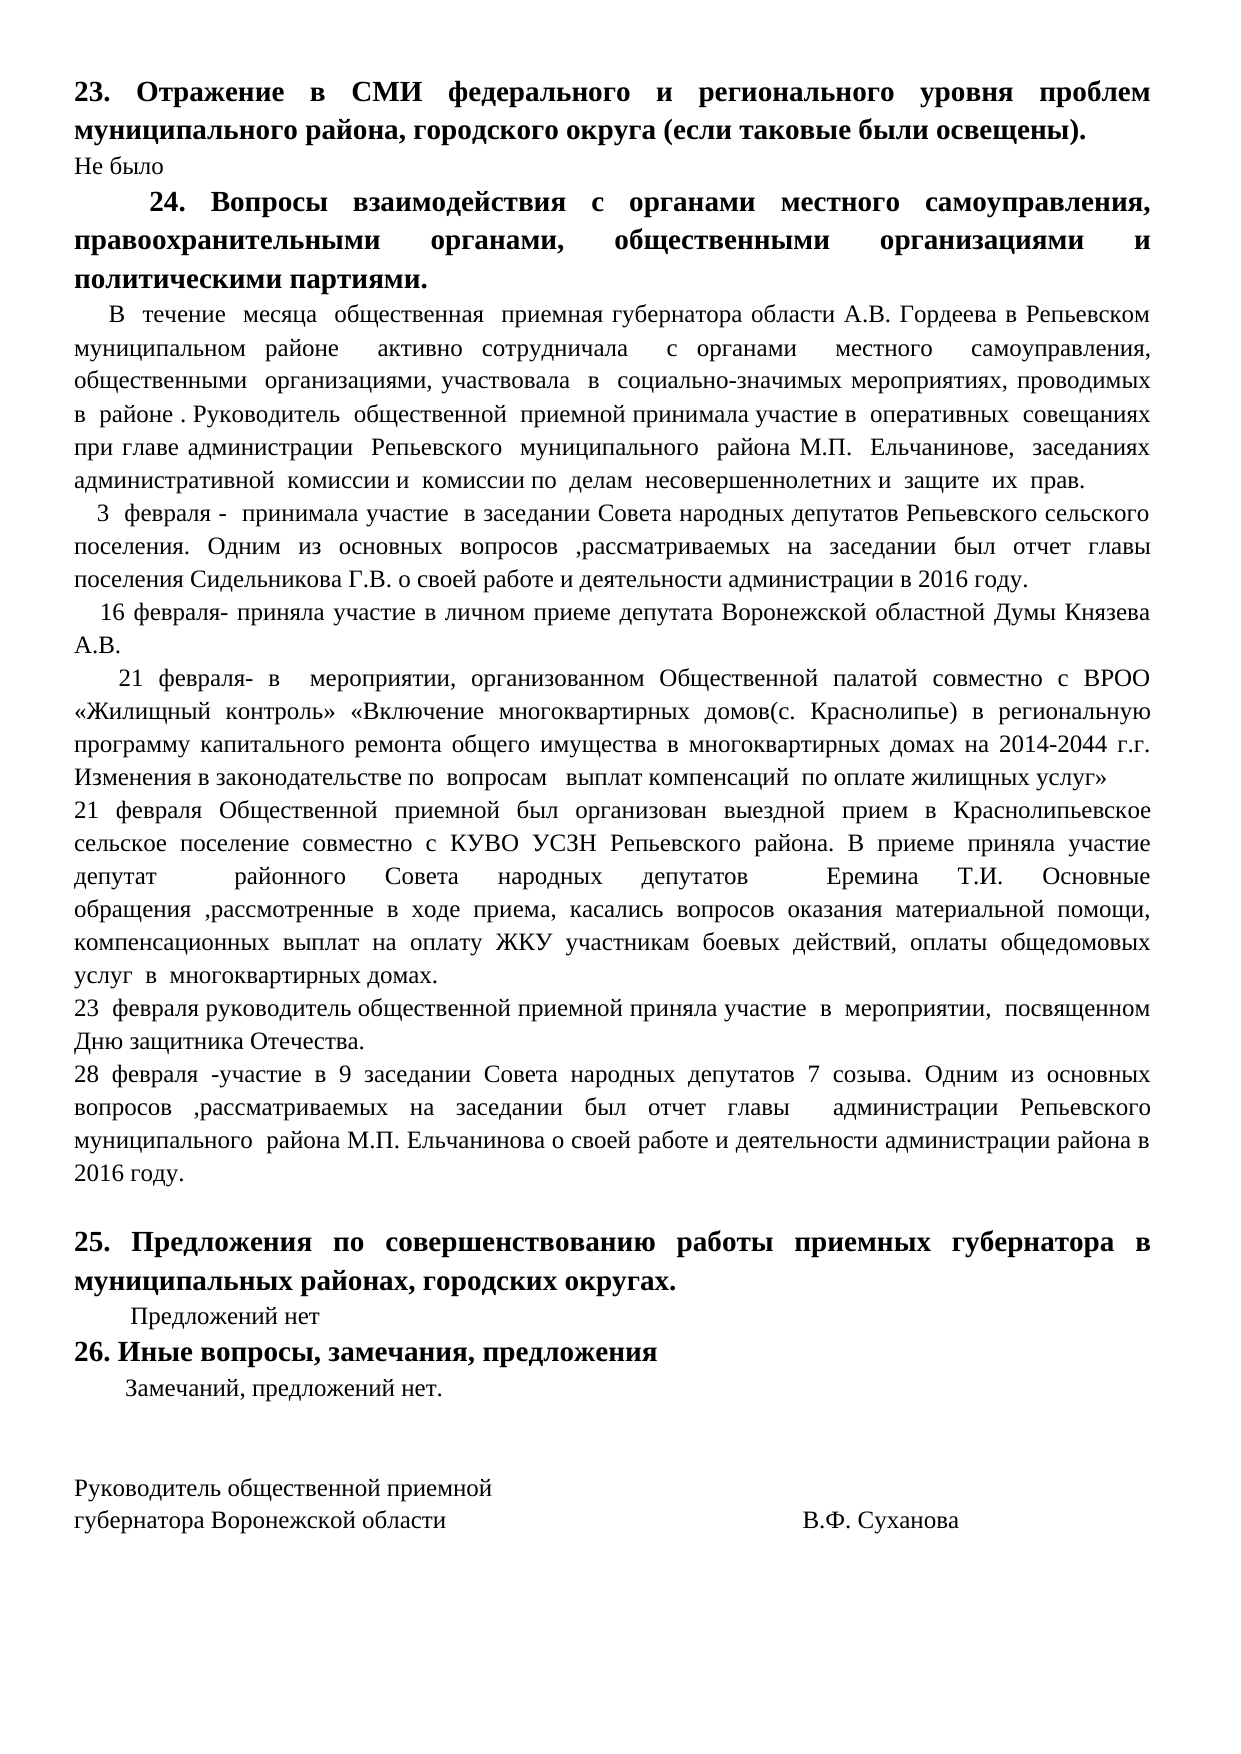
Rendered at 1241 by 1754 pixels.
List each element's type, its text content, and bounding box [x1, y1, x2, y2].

text 21 февраля- в мероприятии, организованном Общественной палатой совместно с ВРОО «Жилищный контроль» «Включение многоквартирных домов(с. Краснолипье) в региональную программу капитального ремонта общего имущества в многоквартирных домах на 2014-2044 г.г. Изменения в законодательстве по вопросам выплат компенсаций по оплате жилищных услуг» [74, 663, 1152, 791]
text Замечаний, предложений нет. [74, 1373, 1152, 1402]
text 23 февраля руководитель общественной приемной приняла участие в мероприятии, посвященном Дню защитника Отечества. [74, 993, 1152, 1055]
text Руководитель общественной приемной [74, 1473, 1152, 1501]
text губернатора Воронежской области В.Ф. Суханова [74, 1506, 1152, 1534]
text 25. Предложения по совершенствованию работы приемных губернатора в муниципальных районах, городских округах. [74, 1224, 1152, 1296]
text 26. Иные вопросы, замечания, предложения [74, 1334, 1152, 1368]
text 3 февраля - принимала участие в заседании Совета народных депутатов Репьевского сельского поселения. Одним из основных вопросов ,рассматриваемых на заседании был отчет главы поселения Сидельникова Г.В. о своей работе и деятельности администрации в 2016 году. [74, 498, 1152, 592]
text Предложений нет [74, 1301, 1152, 1330]
text 23. Отражение в СМИ федерального и регионального уровня проблем муниципального района, городского округа (если таковые были освещены). [74, 74, 1152, 146]
text 16 февраля- приняла участие в личном приеме депутата Воронежской областной Думы Князева А.В. [74, 597, 1152, 658]
text 28 февраля -участие в 9 заседании Совета народных депутатов 7 созыва. Одним из основных вопросов ,рассматриваемых на заседании был отчет главы администрации Репьевского муниципального района М.П. Ельчанинова о своей работе и деятельности администрации района в 2016 году. [74, 1059, 1152, 1187]
text 24. Вопросы взаимодействия с органами местного самоуправления, правоохранительными органами, общественными организациями и политическими партиями. [74, 184, 1152, 294]
text 21 февраля Общественной приемной был организован выездной прием в Краснолипьевское сельское поселение совместно с КУВО УСЗН Репьевского района. В приеме приняла участие депутат районного Совета народных депутатов Еремина Т.И. Основные обращения ,рассмотренные в ходе приема, касались вопросов оказания материальной помощи, компенсационных выплат на оплату ЖКУ участникам боевых действий, оплаты общедомовых услуг в многоквартирных домах. [74, 795, 1152, 989]
text Не было [74, 151, 1152, 180]
text В течение месяца общественная приемная губернатора области А.В. Гордеева в Репьевском муниципальном районе активно сотрудничала с органами местного самоуправления, общественными организациями, участвовала в социально-значимых мероприятиях, проводимых в районе . Руководитель общественной приемной принимала участие в оперативных совещаниях при главе администрации Репьевского муниципального района М.П. Ельчанинове, заседаниях административной комиссии и комиссии по делам несовершеннолетних и защите их прав. [74, 299, 1152, 493]
